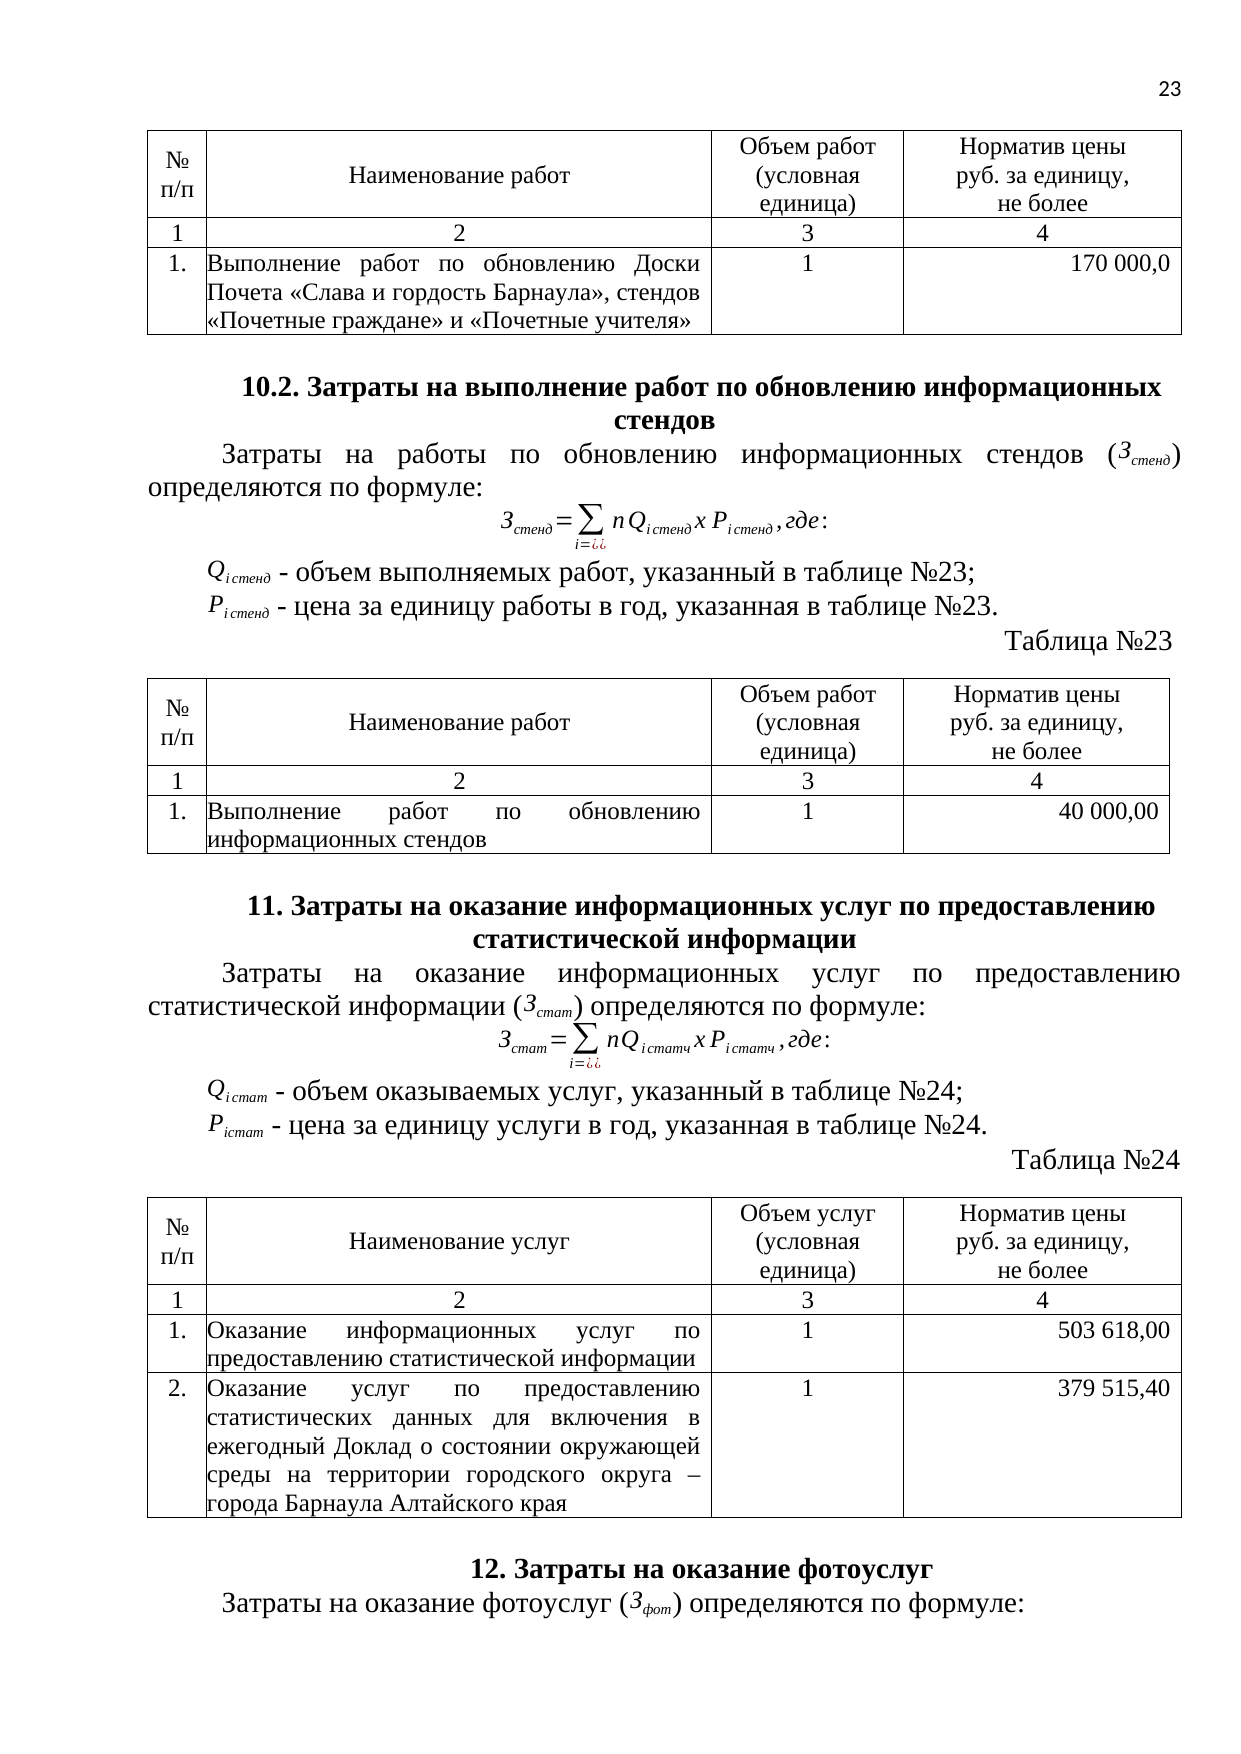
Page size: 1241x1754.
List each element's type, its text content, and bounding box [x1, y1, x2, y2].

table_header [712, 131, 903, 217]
text - объем оказываемых услуг, указанный в таблице №24; [148, 1073, 1181, 1107]
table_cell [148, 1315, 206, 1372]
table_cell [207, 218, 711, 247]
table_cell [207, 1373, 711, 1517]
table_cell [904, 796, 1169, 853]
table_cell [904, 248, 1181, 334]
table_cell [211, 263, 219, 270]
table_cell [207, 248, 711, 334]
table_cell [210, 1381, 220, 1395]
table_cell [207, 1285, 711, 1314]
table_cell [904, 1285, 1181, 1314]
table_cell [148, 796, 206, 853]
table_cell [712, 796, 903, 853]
text Затраты на оказание фотоуслуг () определяются по формуле: [148, 1585, 1181, 1619]
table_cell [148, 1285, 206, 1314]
text - цена за единицу услуги в год, указанная в таблице №24. [148, 1107, 1181, 1142]
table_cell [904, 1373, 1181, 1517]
text 11. Затраты на оказание информационных услуг по предоставлению статистической информации [148, 888, 1181, 955]
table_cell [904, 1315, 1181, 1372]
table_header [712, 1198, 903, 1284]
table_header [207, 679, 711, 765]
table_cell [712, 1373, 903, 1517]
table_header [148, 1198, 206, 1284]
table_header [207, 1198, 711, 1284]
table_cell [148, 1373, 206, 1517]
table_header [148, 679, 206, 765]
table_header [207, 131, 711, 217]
text 10.2. Затраты на выполнение работ по обновлению информационных стендов [148, 369, 1181, 436]
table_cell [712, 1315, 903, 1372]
text Затраты на работы по обновлению информационных стендов () определяются по формуле: [148, 436, 1181, 503]
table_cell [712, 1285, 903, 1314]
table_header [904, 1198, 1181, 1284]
text Таблица №24 [148, 1142, 1181, 1176]
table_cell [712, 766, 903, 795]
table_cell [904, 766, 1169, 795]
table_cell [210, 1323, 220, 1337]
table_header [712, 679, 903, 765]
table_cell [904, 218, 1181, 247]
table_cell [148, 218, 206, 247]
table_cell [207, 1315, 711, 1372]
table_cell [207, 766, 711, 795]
text - объем выполняемых работ, указанный в таблице №23; [148, 554, 1181, 588]
text Таблица №23 [148, 623, 1181, 657]
text Затраты на оказание информационных услуг по предоставлению статистической информации () определяются по формуле: [148, 955, 1181, 1022]
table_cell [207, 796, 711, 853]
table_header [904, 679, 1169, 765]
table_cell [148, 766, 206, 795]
text - цена за единицу работы в год, указанная в таблице №23. [148, 588, 1181, 623]
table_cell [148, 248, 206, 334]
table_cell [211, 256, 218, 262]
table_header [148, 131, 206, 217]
text 12. Затраты на оказание фотоуслуг [148, 1552, 1181, 1585]
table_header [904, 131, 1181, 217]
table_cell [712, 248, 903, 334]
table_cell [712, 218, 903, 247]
